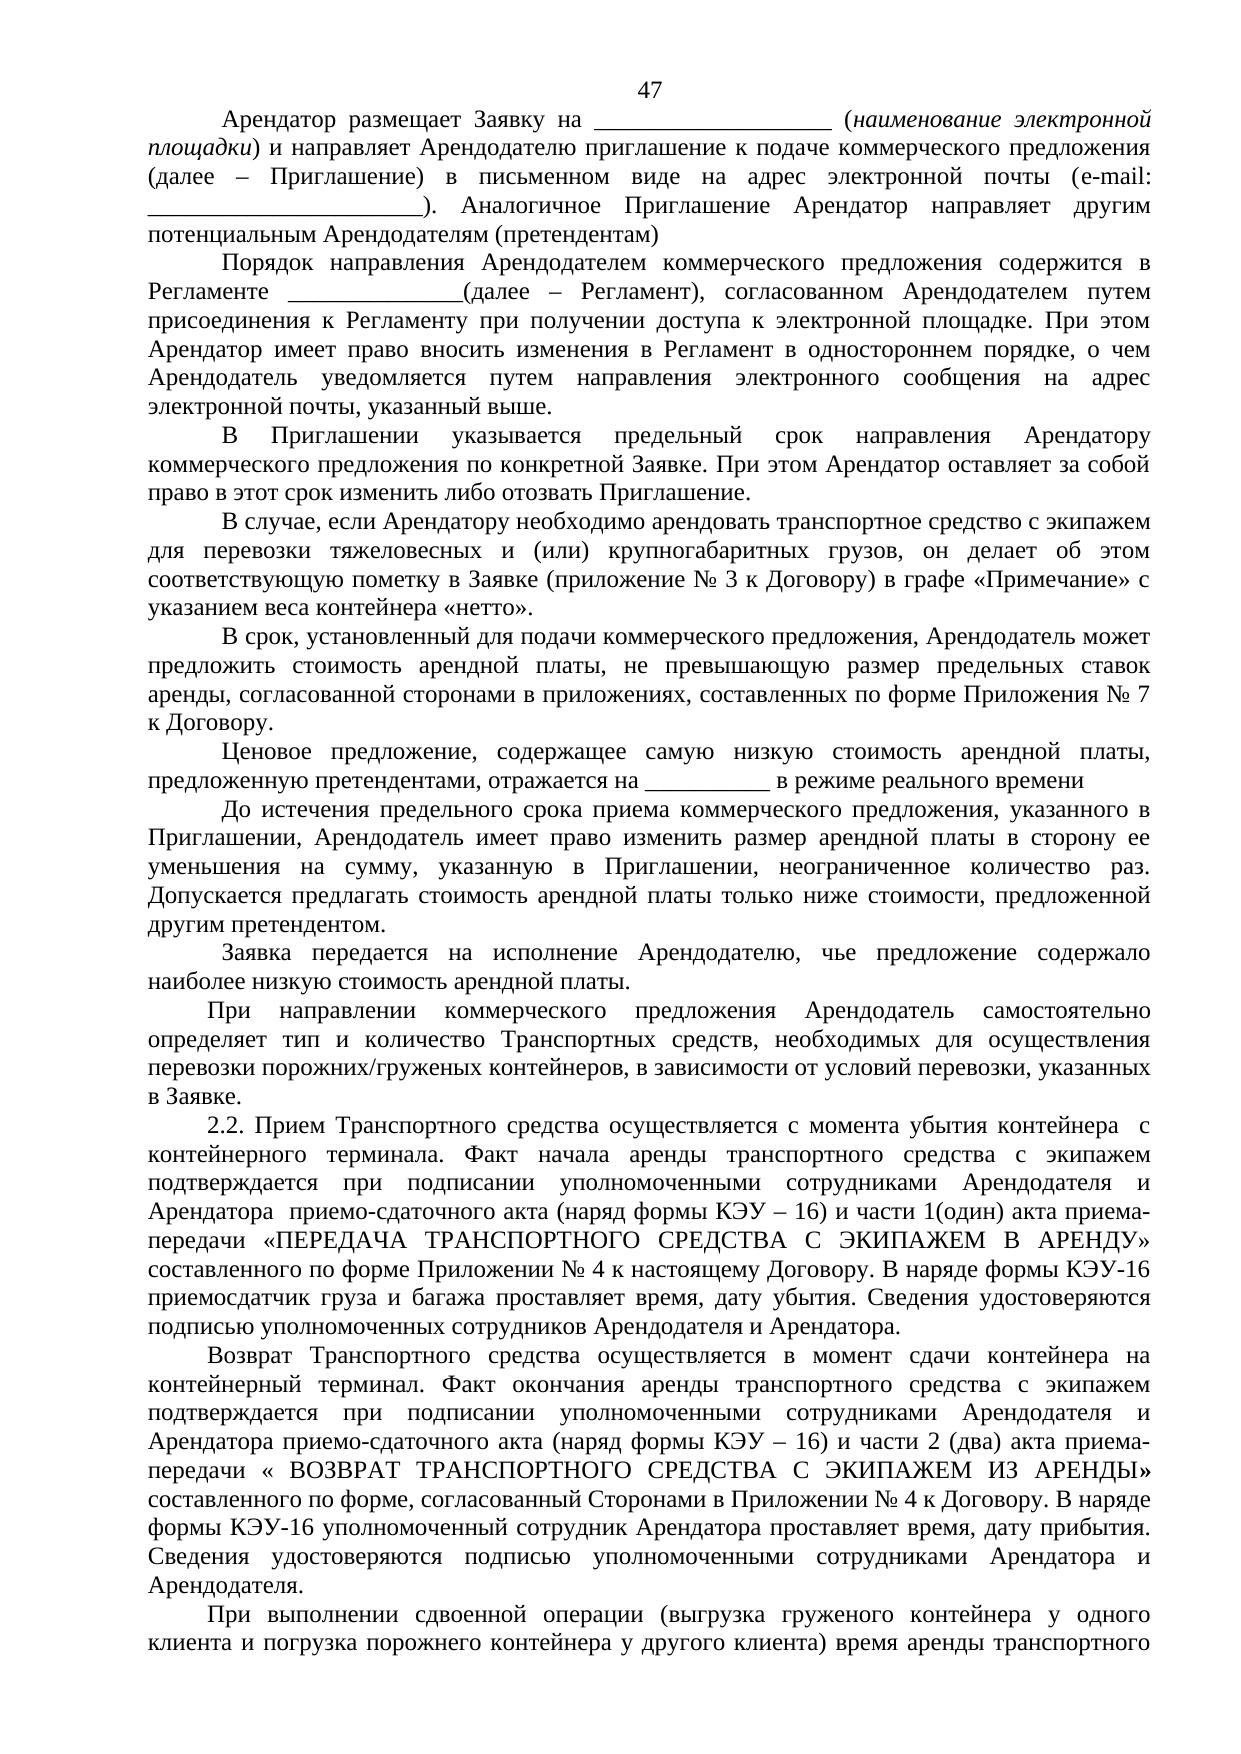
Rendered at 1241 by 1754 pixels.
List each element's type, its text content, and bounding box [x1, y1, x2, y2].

list Ценовое предложение, содержащее самую низкую стоимость арендной платы, предложенную претендентами, отражается на __________ в режиме реального времени [148, 736, 1152, 794]
list Порядок направления Арендодателем коммерческого предложения содержится в Регламенте ______________(далее – Регламент), согласованном Арендодателем путем присоединения к Регламенту при получении доступа к электронной площадке. При этом Арендатор имеет право вносить изменения в Регламент в одностороннем порядке, о чем Арендодатель уведомляется путем направления электронного сообщения на адрес электронной почты, указанный выше. [148, 247, 1152, 420]
list В срок, установленный для подачи коммерческого предложения, Арендодатель может предложить стоимость арендной платы, не превышающую размер предельных ставок аренды, согласованной сторонами в приложениях, составленных по форме Приложения № 7 к Договору. [148, 621, 1152, 736]
list До истечения предельного срока приема коммерческого предложения, указанного в Приглашении, Арендодатель имеет право изменить размер арендной платы в сторону ее уменьшения на сумму, указанную в Приглашении, неограниченное количество раз. Допускается предлагать стоимость арендной платы только ниже стоимости, предложенной другим претендентом. [148, 794, 1152, 937]
text 2.2. Прием Транспортного средства осуществляется с момента убытия контейнера с контейнерного терминала. Факт начала аренды транспортного средства с экипажем подтверждается при подписании уполномоченными сотрудниками Арендодателя и Арендатора приемо-сдаточного акта (наряд формы КЭУ – 16) и части 1(один) акта приема-передачи «ПЕРЕДАЧА ТРАНСПОРТНОГО СРЕДСТВА С ЭКИПАЖЕМ В АРЕНДУ» составленного по форме Приложении № 4 к настоящему Договору. В наряде формы КЭУ-16 приемосдатчик груза и багажа проставляет время, дату убытия. Сведения удостоверяются подписью уполномоченных сотрудников Арендодателя и Арендатора. [148, 1110, 1152, 1340]
list В Приглашении указывается предельный срок направления Арендатору коммерческого предложения по конкретной Заявке. При этом Арендатор оставляет за собой право в этот срок изменить либо отозвать Приглашение. [148, 420, 1152, 506]
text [148, 1599, 1152, 1656]
list Заявка передается на исполнение Арендодателю, чье предложение содержало наиболее низкую стоимость арендной платы. [148, 937, 1152, 995]
list В случае, если Арендатору необходимо арендовать транспортное средство с экипажем для перевозки тяжеловесных и (или) крупногабаритных грузов, он делает об этом соответствующую пометку в Заявке (приложение № 3 к Договору) в графе «Примечание» с указанием веса контейнера «нетто». [148, 506, 1152, 621]
text Возврат Транспортного средства осуществляется в момент сдачи контейнера на контейнерный терминал. Факт окончания аренды транспортного средства с экипажем подтверждается при подписании уполномоченными сотрудниками Арендодателя и Арендатора приемо-сдаточного акта (наряд формы КЭУ – 16) и части 2 (два) акта приема-передачи « ВОЗВРАТ ТРАНСПОРТНОГО СРЕДСТВА С ЭКИПАЖЕМ ИЗ АРЕНДЫ» составленного по форме, согласованный Сторонами в Приложении № 4 к Договору. В наряде формы КЭУ-16 уполномоченный сотрудник Арендатора проставляет время, дату прибытия. Сведения удостоверяются подписью уполномоченными сотрудниками Арендатора и Арендодателя. [148, 1340, 1152, 1599]
text При направлении коммерческого предложения Арендодатель самостоятельно определяет тип и количество Транспортных средств, необходимых для осуществления перевозки порожних/груженых контейнеров, в зависимости от условий перевозки, указанных в Заявке. [148, 995, 1152, 1110]
list Арендатор размещает Заявку на ___________________ (наименование электронной площадки) и направляет Арендодателю приглашение к подаче коммерческого предложения (далее – Приглашение) в письменном виде на адрес электронной почты (e-mail: ______________________). Аналогичное Приглашение Арендатор направляет другим потенциальным Арендодателям (претендентам) [148, 104, 1152, 247]
